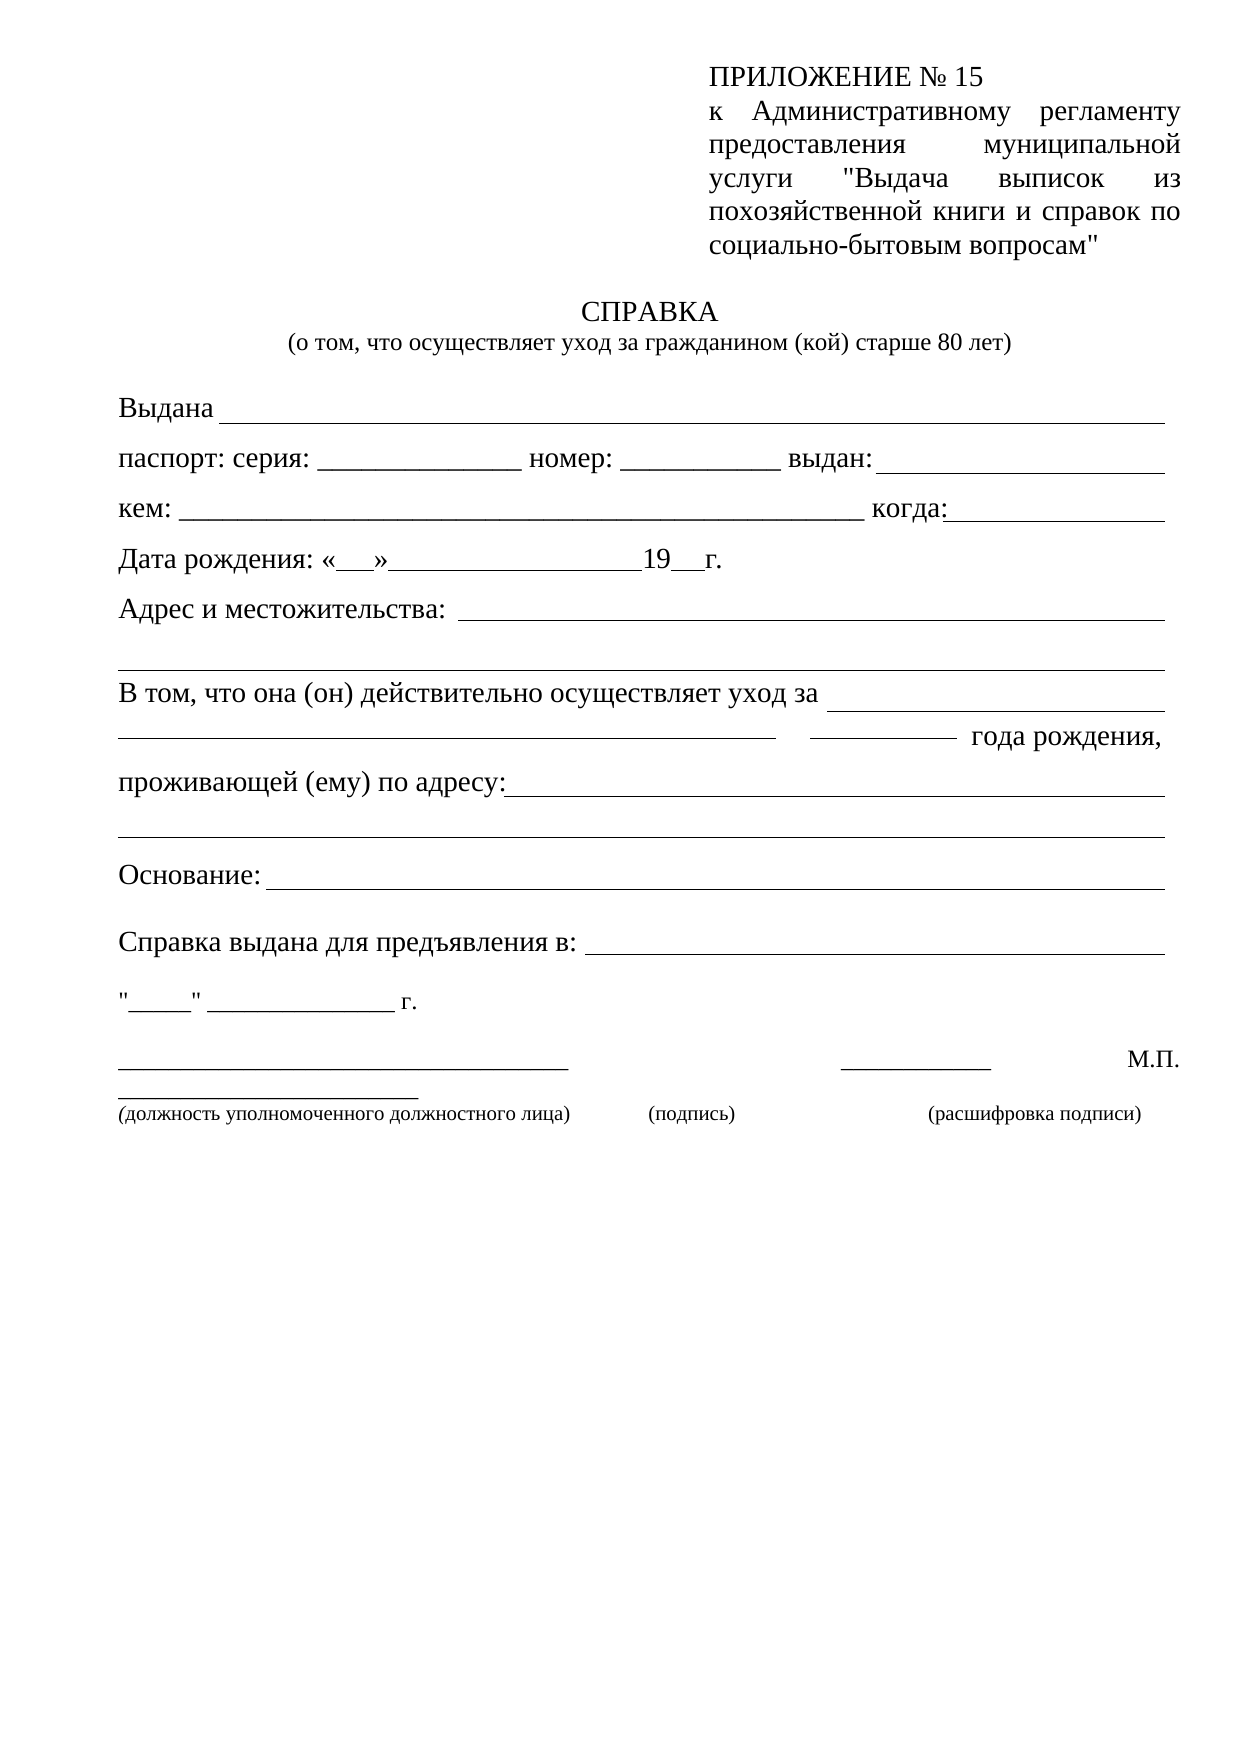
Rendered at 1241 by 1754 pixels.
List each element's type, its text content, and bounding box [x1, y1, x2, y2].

text ПРИЛОЖЕНИЕ № 15 [709, 59, 1181, 93]
text В том, что она (он) действительно осуществляет уход за [118, 675, 1181, 708]
text года рождения, [118, 718, 1181, 751]
text Адрес и местожительства: [118, 591, 1158, 624]
text Выдана [118, 390, 1181, 423]
text Основание: [118, 857, 1181, 891]
text проживающей (ему) по адресу: [118, 764, 1181, 797]
text Справка выдана для предъявления в: [118, 924, 1181, 958]
text кем: _______________________________________________ когда: [118, 490, 1181, 524]
text ____________________________________ ____________ М.П. ________________________ [118, 1044, 1181, 1101]
text Дата рождения: « » 19 г. [118, 541, 1181, 574]
text (должность уполномоченного должностного лица) (подпись) (расшифровка подписи) [118, 1101, 1181, 1125]
text паспорт: серия: ______________ номер: ___________ выдан: [118, 440, 1181, 474]
text СПРАВКА [118, 294, 1181, 327]
text к Административному регламенту предоставления муниципальной услуги "Выдача выписок из похозяйственной книги и справок по социально-бытовым вопросам" [709, 93, 1181, 260]
text "_____" _______________ г. [118, 986, 1181, 1015]
text (о том, что осуществляет уход за гражданином (кой) старше 80 лет) [118, 327, 1181, 356]
